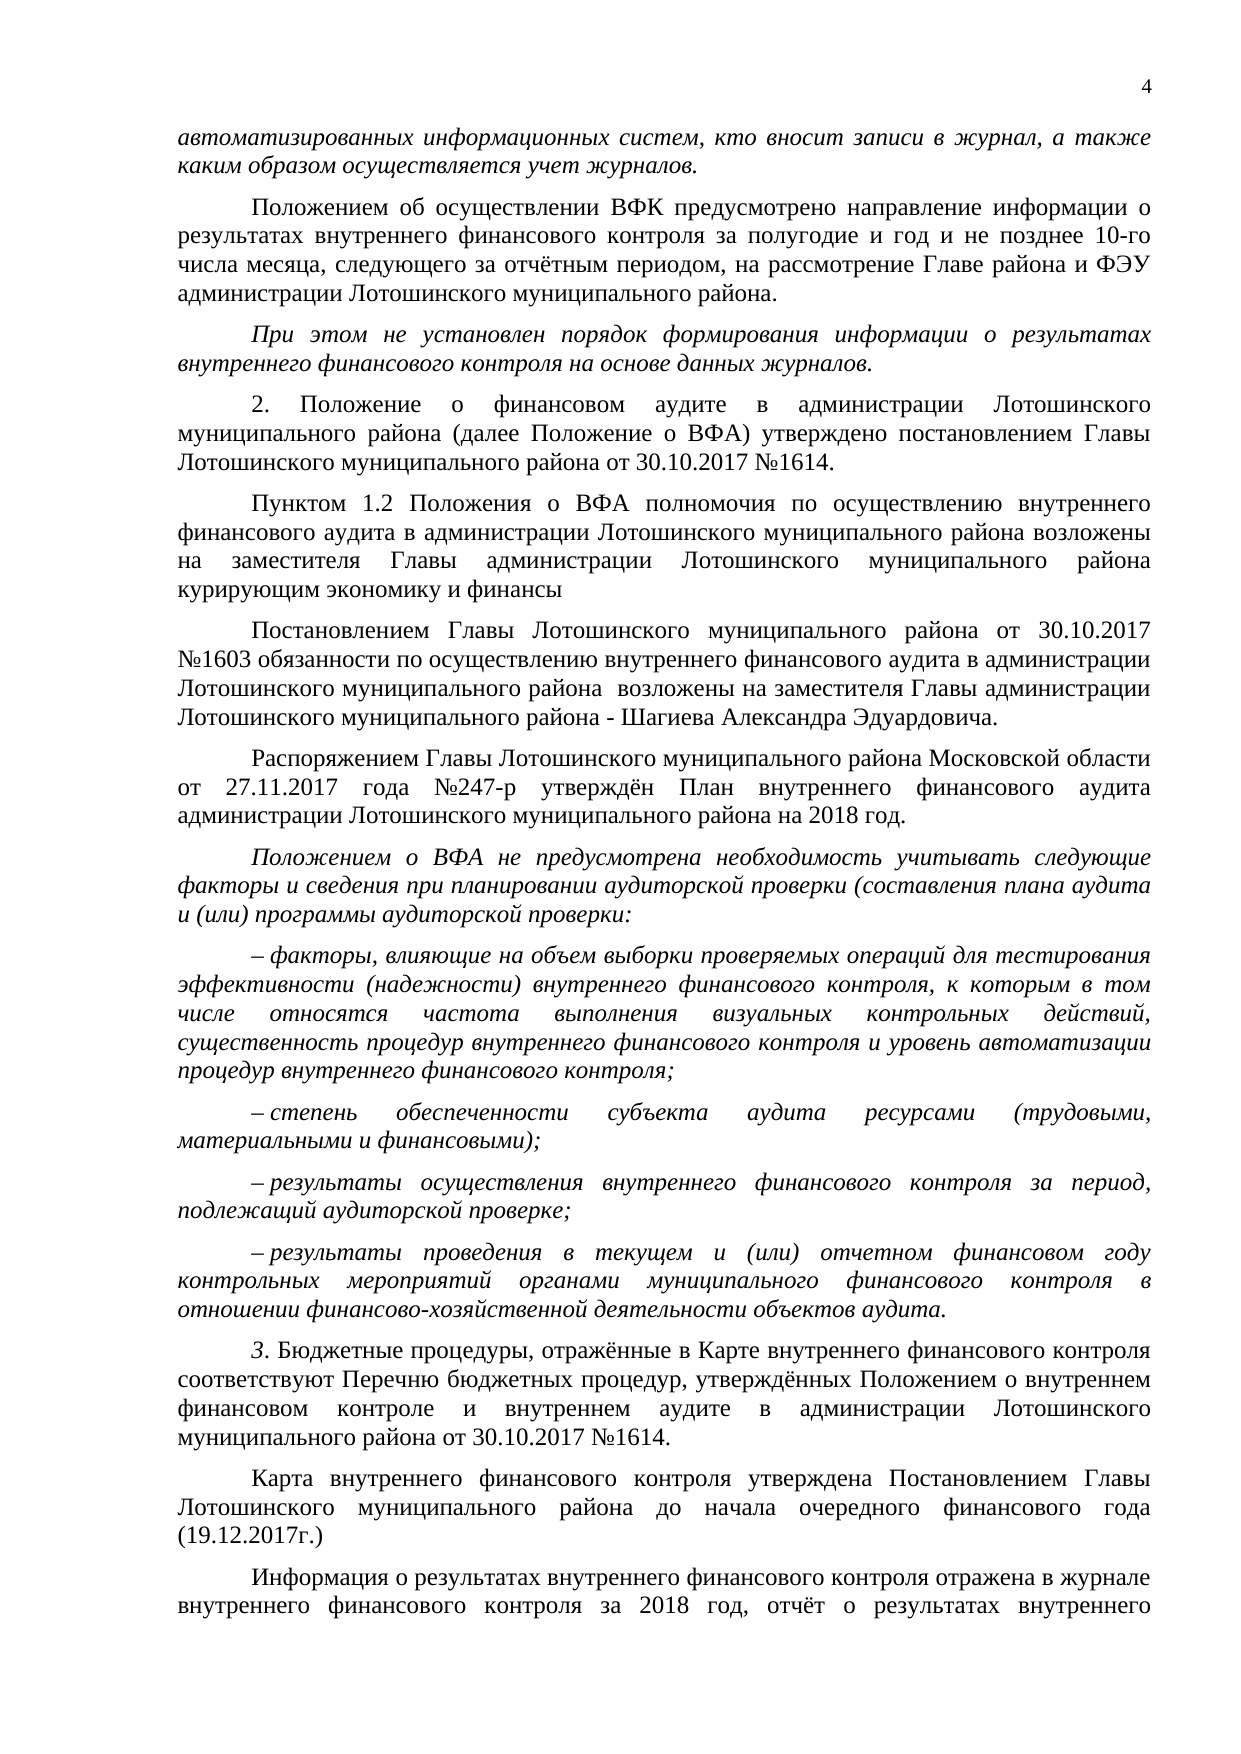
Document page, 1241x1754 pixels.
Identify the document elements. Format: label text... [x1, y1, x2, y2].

text 2. Положение о финансовом аудите в администрации Лотошинского муниципального района (далее Положение о ВФА) утверждено постановлением Главы Лотошинского муниципального района от 30.10.2017 №1614. [177, 389, 1152, 476]
text Положением об осуществлении ВФК предусмотрено направление информации о результатах внутреннего финансового контроля за полугодие и год и не позднее 10-го числа месяца, следующего за отчётным периодом, на рассмотрение Главе района и ФЭУ администрации Лотошинского муниципального района. [177, 192, 1152, 307]
text Положением о ВФА не предусмотрена необходимость учитывать следующие факторы и сведения при планировании аудиторской проверки (составления плана аудита и (или) программы аудиторской проверки: [177, 842, 1152, 928]
text – факторы, влияющие на объем выборки проверяемых операций для тестирования эффективности (надежности) внутреннего финансового контроля, к которым в том числе относятся частота выполнения визуальных контрольных действий, существенность процедур внутреннего финансового контроля и уровень автоматизации процедур внутреннего финансового контроля; [177, 941, 1152, 1084]
text 3. Бюджетные процедуры, отражённые в Карте внутреннего финансового контроля соответствуют Перечню бюджетных процедур, утверждённых Положением о внутреннем финансовом контроле и внутреннем аудите в администрации Лотошинского муниципального района от 30.10.2017 №1614. [177, 1336, 1152, 1451]
text – результаты проведения в текущем и (или) отчетном финансовом году контрольных мероприятий органами муниципального финансового контроля в отношении финансово-хозяйственной деятельности объектов аудита. [177, 1237, 1152, 1323]
text При этом не установлен порядок формирования информации о результатах внутреннего финансового контроля на основе данных журналов. [177, 319, 1152, 377]
text Карта внутреннего финансового контроля утверждена Постановлением Главы Лотошинского муниципального района до начала очередного финансового года (19.12.2017г.) [177, 1463, 1152, 1549]
text Постановлением Главы Лотошинского муниципального района от 30.10.2017 №1603 обязанности по осуществлению внутреннего финансового аудита в администрации Лотошинского муниципального района возложены на заместителя Главы администрации Лотошинского муниципального района - Шагиева Александра Эдуардовича. [177, 616, 1152, 731]
text – результаты осуществления внутреннего финансового контроля за период, подлежащий аудиторской проверке; [177, 1167, 1152, 1224]
text Распоряжением Главы Лотошинского муниципального района Московской области от 27.11.2017 года №247-р утверждён План внутреннего финансового аудита администрации Лотошинского муниципального района на 2018 год. [177, 743, 1152, 829]
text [177, 1562, 1152, 1619]
text Пунктом 1.2 Положения о ВФА полномочия по осуществлению внутреннего финансового аудита в администрации Лотошинского муниципального района возложены на заместителя Главы администрации Лотошинского муниципального района курирующим экономику и финансы [177, 488, 1152, 603]
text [177, 122, 1152, 179]
text – степень обеспеченности субъекта аудита ресурсами (трудовыми, материальными и финансовыми); [177, 1097, 1152, 1154]
